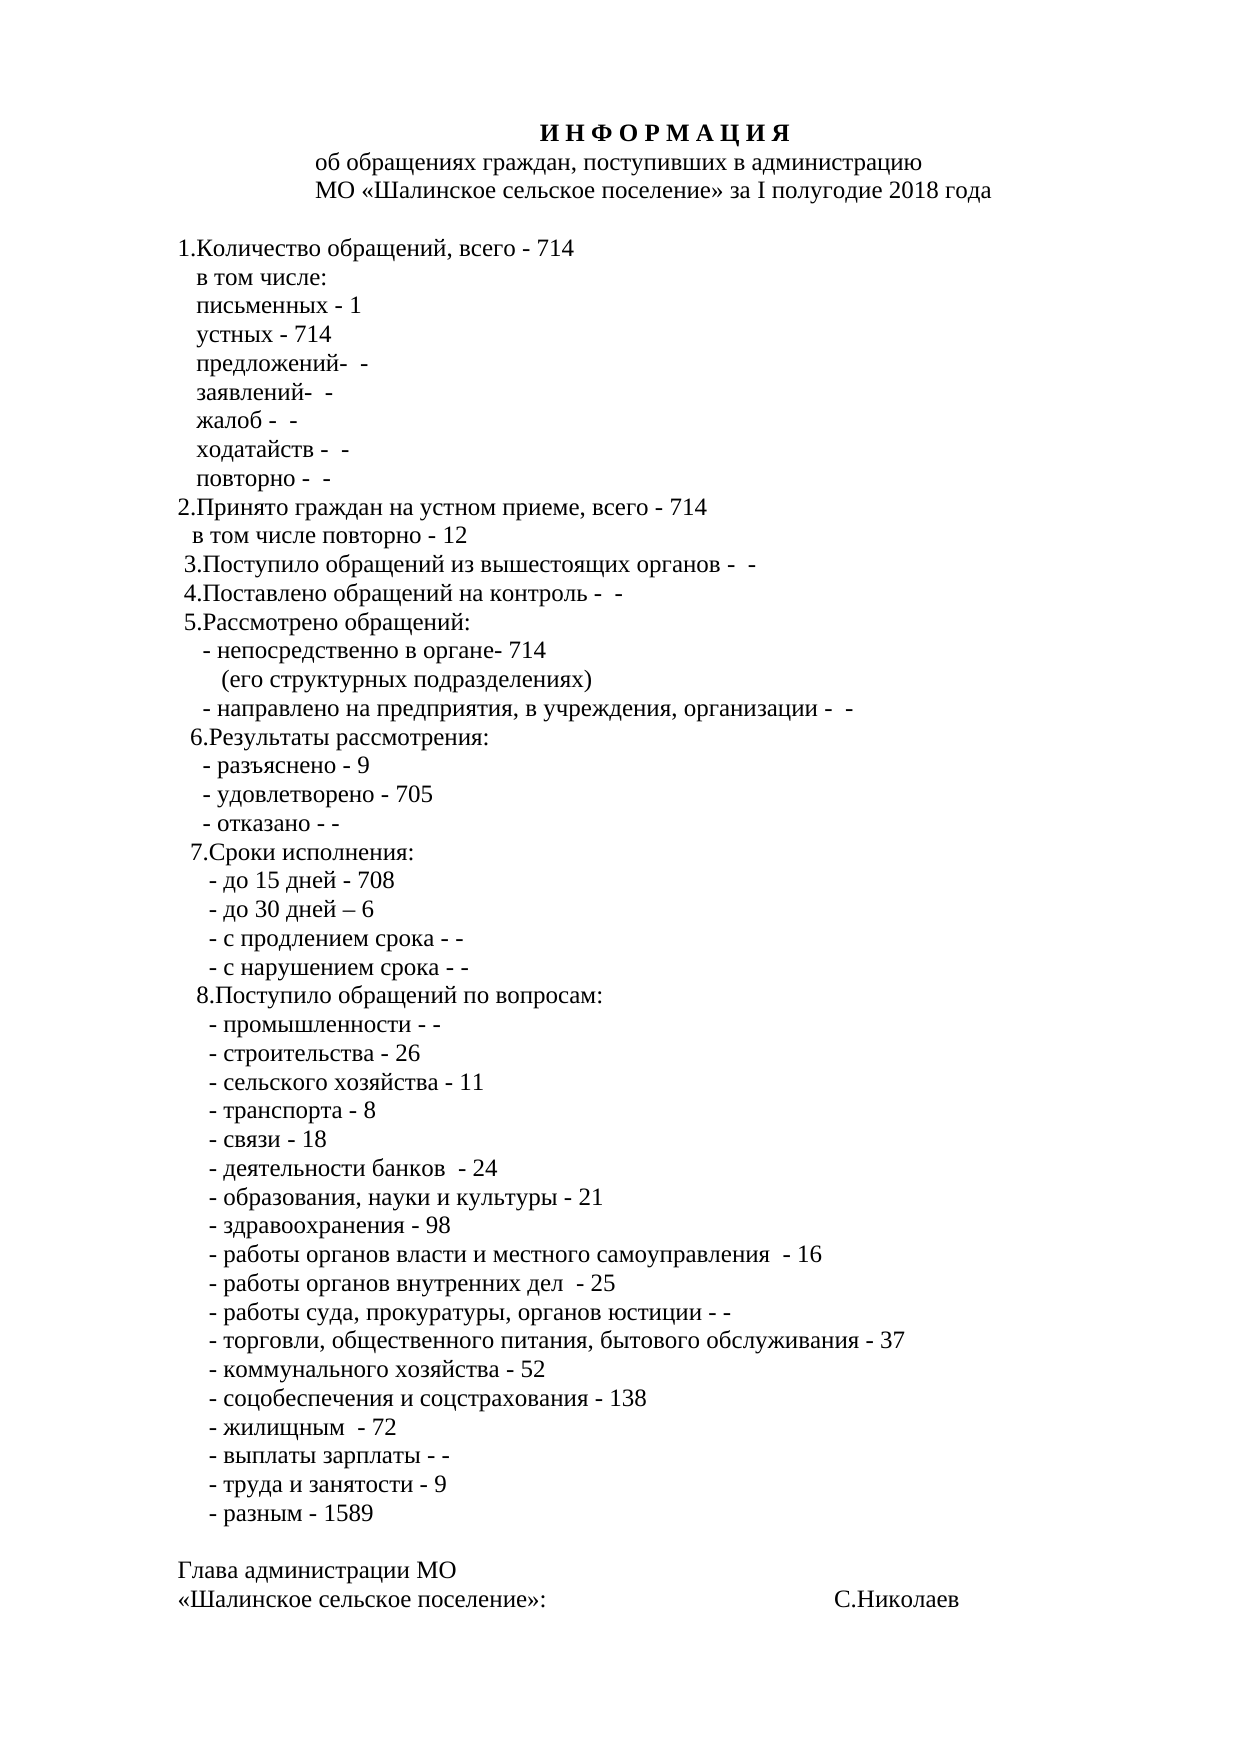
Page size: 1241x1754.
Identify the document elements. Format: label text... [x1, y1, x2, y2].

text - образования, науки и культуры - 21 [177, 1182, 1152, 1211]
text - жилищным - 72 [177, 1412, 1152, 1441]
text 6.Результаты рассмотрения: [177, 722, 1152, 751]
text МО «Шалинское сельское поселение» за I полугодие 2018 года [177, 176, 1152, 204]
text письменных - 1 [177, 291, 1152, 319]
text повторно - - [177, 463, 1152, 492]
text - разъяснено - 9 [177, 751, 1152, 779]
text об обращениях граждан, поступивших в администрацию [177, 147, 1152, 176]
text - разным - 1589 [177, 1498, 1152, 1527]
text 5.Рассмотрено обращений: [177, 607, 1152, 636]
text - строительства - 26 [177, 1038, 1152, 1067]
text - работы суда, прокуратуры, органов юстиции - - [177, 1297, 1152, 1326]
text «Шалинское сельское поселение»: С.Николаев [177, 1584, 1152, 1613]
text - до 15 дней - 708 [177, 866, 1152, 894]
text - труда и занятости - 9 [177, 1469, 1152, 1498]
text 3.Поступило обращений из вышестоящих органов - - [177, 549, 1152, 578]
text ходатайств - - [177, 434, 1152, 463]
text - отказано - - [177, 808, 1152, 837]
text 1.Количество обращений, всего - 714 [177, 233, 1152, 262]
text - торговли, общественного питания, бытового обслуживания - 37 [177, 1326, 1152, 1354]
text - соцобеспечения и соцстрахования - 138 [177, 1383, 1152, 1412]
text - транспорта - 8 [177, 1096, 1152, 1124]
text 4.Поставлено обращений на контроль - - [177, 578, 1152, 607]
text - с продлением срока - - [177, 923, 1152, 952]
text в том числе: [177, 262, 1152, 291]
text - деятельности банков - 24 [177, 1153, 1152, 1182]
text - здравоохранения - 98 [177, 1211, 1152, 1239]
text 8.Поступило обращений по вопросам: [177, 981, 1152, 1009]
text жалоб - - [177, 406, 1152, 434]
text 2.Принято граждан на устном приеме, всего - 714 [177, 492, 1152, 521]
text - связи - 18 [177, 1124, 1152, 1153]
text 7.Сроки исполнения: [177, 837, 1152, 866]
text заявлений- - [177, 377, 1152, 406]
text - непосредственно в органе- 714 [177, 636, 1152, 664]
text (его структурных подразделениях) [177, 664, 1152, 693]
text - работы органов власти и местного самоуправления - 16 [177, 1239, 1152, 1268]
text - с нарушением срока - - [177, 952, 1152, 981]
text - выплаты зарплаты - - [177, 1441, 1152, 1469]
text - до 30 дней – 6 [177, 894, 1152, 923]
text предложений- - [177, 348, 1152, 377]
text - коммунального хозяйства - 52 [177, 1354, 1152, 1383]
text И Н Ф О Р М А Ц И Я [177, 118, 1152, 147]
text устных - 714 [177, 319, 1152, 348]
text - работы органов внутренних дел - 25 [177, 1268, 1152, 1297]
text - сельского хозяйства - 11 [177, 1067, 1152, 1096]
text - удовлетворено - 705 [177, 779, 1152, 808]
text в том числе повторно - 12 [177, 521, 1152, 549]
text - направлено на предприятия, в учреждения, организации - - [177, 693, 1152, 722]
text Глава администрации МО [177, 1556, 1152, 1584]
text - промышленности - - [177, 1009, 1152, 1038]
